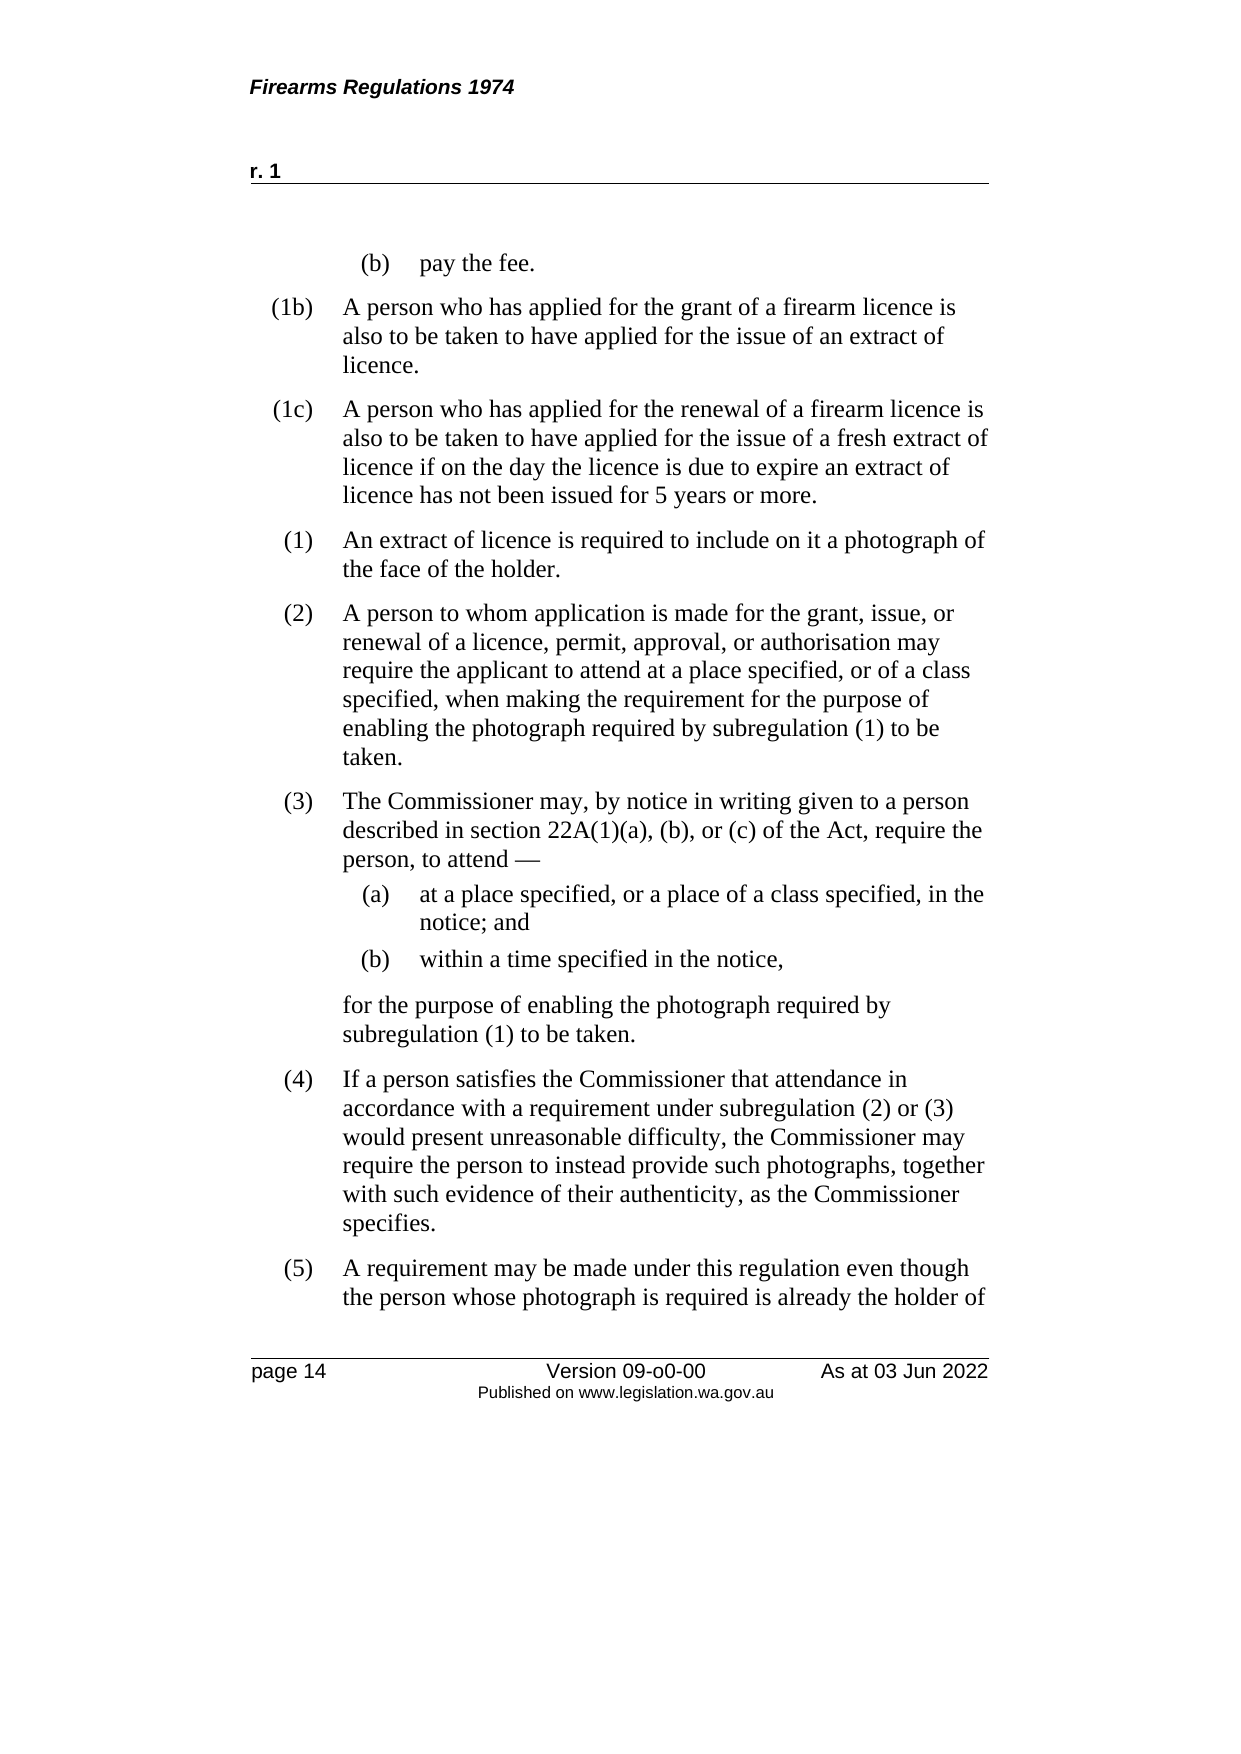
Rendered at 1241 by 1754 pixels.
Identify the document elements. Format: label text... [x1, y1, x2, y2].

text (b) within a time specified in the notice, [251, 944, 989, 973]
text (b) pay the fee. [251, 248, 989, 277]
text (4) If a person satisfies the Commissioner that attendance in accordance with a requirement under subregulation (2) or (3) would present unreasonable difficulty, the Commissioner may require the person to instead provide such photographs, together with such evidence of their authenticity, as the Commissioner specifies. [251, 1064, 989, 1237]
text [251, 1253, 989, 1311]
text for the purpose of enabling the photograph required by subregulation (1) to be taken. [251, 990, 989, 1047]
text (1) An extract of licence is required to include on it a photograph of the face of the holder. [251, 525, 989, 582]
text (a) at a place specified, or a place of a class specified, in the notice; and [251, 879, 989, 936]
text (2) A person to whom application is made for the grant, issue, or renewal of a licence, permit, approval, or authorisation may require the applicant to attend at a place specified, or of a class specified, when making the requirement for the purpose of enabling the photograph required by subregulation (1) to be taken. [251, 598, 989, 771]
text (1c) A person who has applied for the renewal of a firearm licence is also to be taken to have applied for the issue of a fresh extract of licence if on the day the licence is due to expire an extract of licence has not been issued for 5 years or more. [251, 394, 989, 509]
text (3) The Commissioner may, by notice in writing given to a person described in section 22A(1)(a), (b), or (c) of the Act, require the person, to attend — [251, 786, 989, 872]
text (1b) A person who has applied for the grant of a firearm licence is also to be taken to have applied for the issue of an extract of licence. [251, 292, 989, 379]
